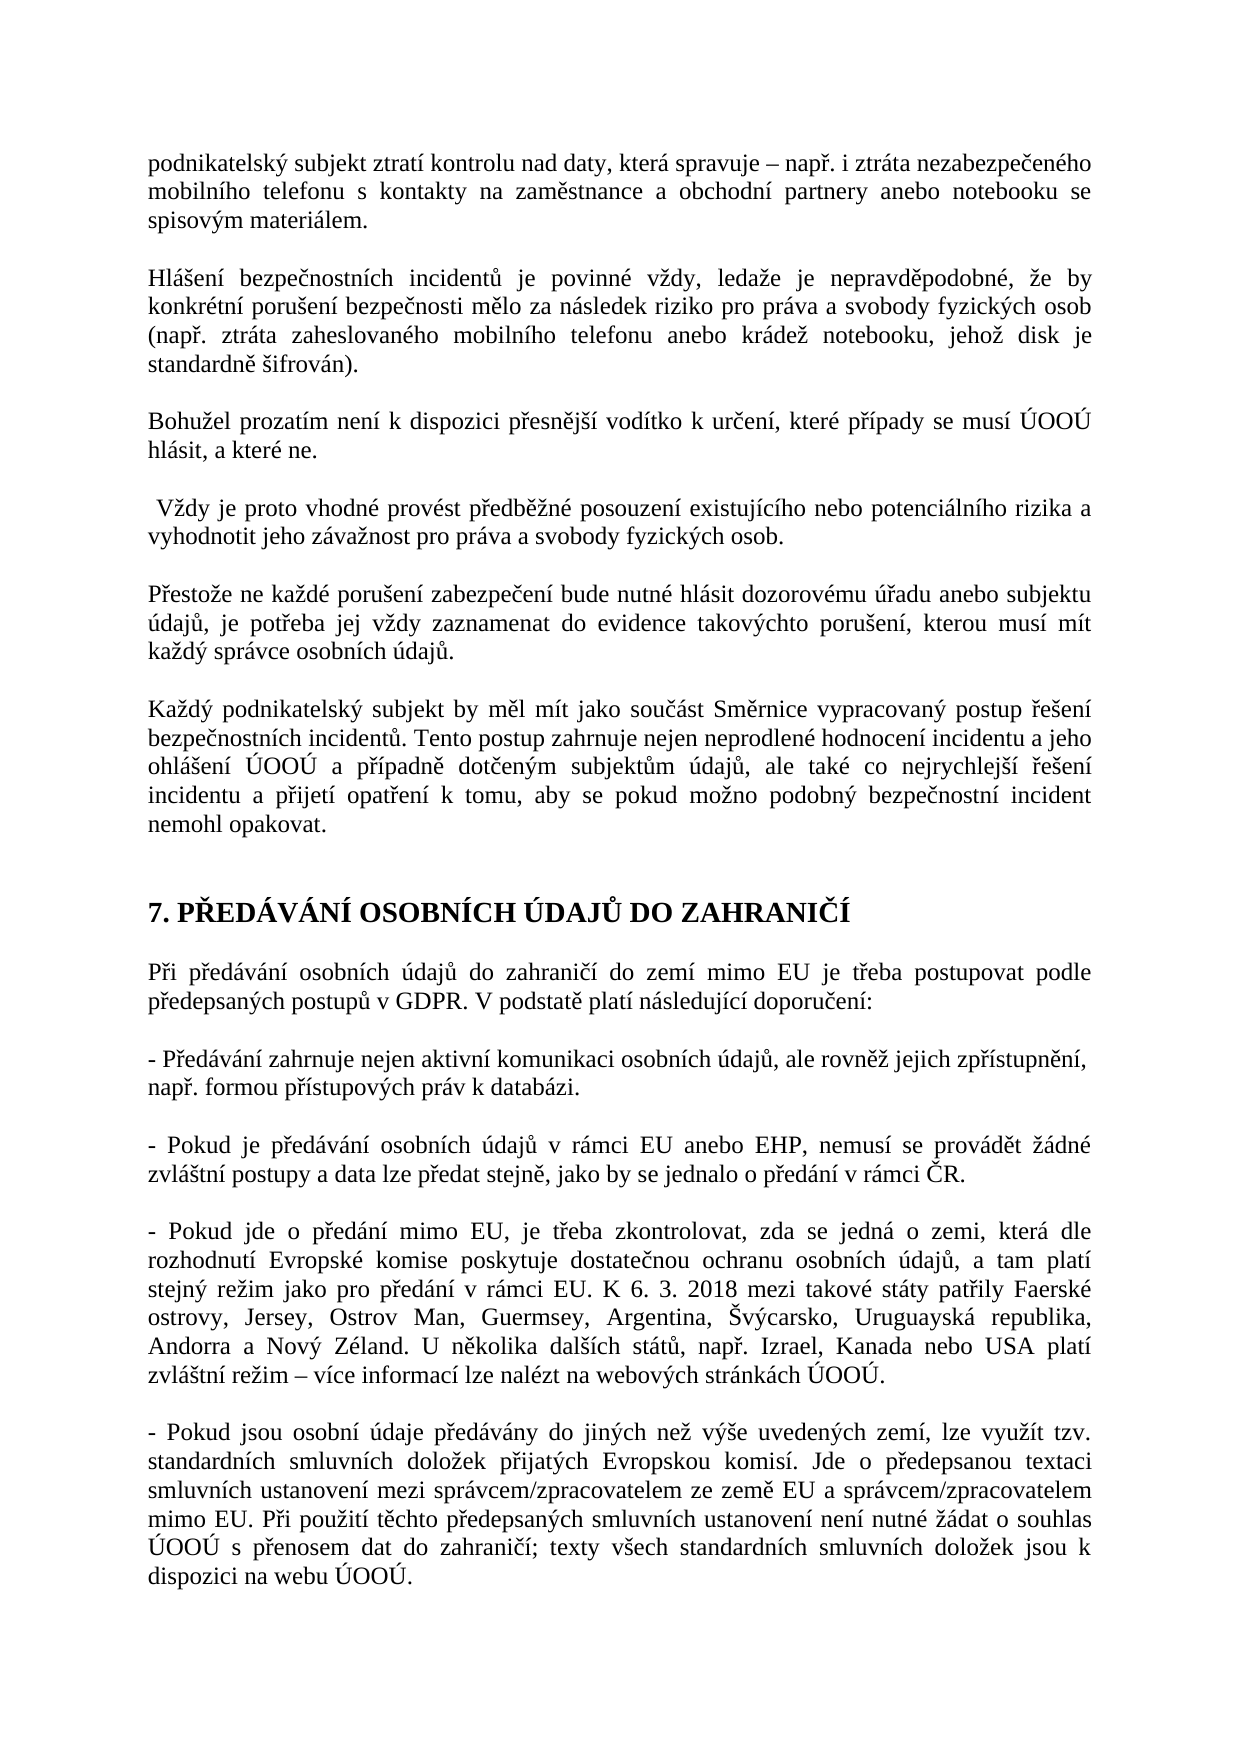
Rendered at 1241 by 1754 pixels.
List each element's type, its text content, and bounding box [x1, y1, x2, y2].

text - Pokud je předávání osobních údajů v rámci EU anebo EHP, nemusí se provádět žádné zvláštní postupy a data lze předat stejně, jako by se jednalo o předání v rámci ČR. [148, 1130, 1093, 1187]
text Přestože ne každé porušení zabezpečení bude nutné hlásit dozorovému úřadu anebo subjektu údajů, je potřeba jej vždy zaznamenat do evidence takovýchto porušení, kterou musí mít každý správce osobních údajů. [148, 579, 1093, 665]
text Každý podnikatelský subjekt by měl mít jako součást Směrnice vypracovaný postup řešení bezpečnostních incidentů. Tento postup zahrnuje nejen neprodlené hodnocení incidentu a jeho ohlášení ÚOOÚ a případně dotčeným subjektům údajů, ale také co nejrychlejší řešení incidentu a přijetí opatření k tomu, aby se pokud možno podobný bezpečnostní incident nemohl opakovat. [148, 694, 1093, 838]
text - Pokud jsou osobní údaje předávány do jiných než výše uvedených zemí, lze využít tzv. standardních smluvních doložek přijatých Evropskou komisí. Jde o předepsanou textaci smluvních ustanovení mezi správcem/zpracovatelem ze země EU a správcem/zpracovatelem mimo EU. Při použití těchto předepsaných smluvních ustanovení není nutné žádat o souhlas ÚOOÚ s přenosem dat do zahraničí; texty všech standardních smluvních doložek jsou k dispozici na webu ÚOOÚ. [148, 1417, 1093, 1590]
text např. formou přístupových práv k databázi. [148, 1072, 1093, 1101]
text Při předávání osobních údajů do zahraničí do zemí mimo EU je třeba postupovat podle předepsaných postupů v GDPR. V podstatě platí následující doporučení: [148, 957, 1093, 1015]
text Vždy je proto vhodné provést předběžné posouzení existujícího nebo potenciálního rizika a vyhodnotit jeho závažnost pro práva a svobody fyzických osob. [148, 493, 1093, 550]
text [148, 148, 1093, 234]
text 7. PŘEDÁVÁNÍ OSOBNÍCH ÚDAJŮ DO ZAHRANIČÍ [148, 895, 1093, 929]
text - Pokud jde o předání mimo EU, je třeba zkontrolovat, zda se jedná o zemi, která dle rozhodnutí Evropské komise poskytuje dostatečnou ochranu osobních údajů, a tam platí stejný režim jako pro předání v rámci EU. K 6. 3. 2018 mezi takové státy patřily Faerské ostrovy, Jersey, Ostrov Man, Guermsey, Argentina, Švýcarsko, Uruguayská republika, Andorra a Nový Zéland. U několika dalších států, např. Izrael, Kanada nebo USA platí zvláštní režim – více informací lze nalézt na webových stránkách ÚOOÚ. [148, 1216, 1093, 1389]
text Bohužel prozatím není k dispozici přesnější vodítko k určení, které případy se musí ÚOOÚ hlásit, a které ne. [148, 406, 1093, 464]
text Hlášení bezpečnostních incidentů je povinné vždy, ledaže je nepravděpodobné, že by konkrétní porušení bezpečnosti mělo za následek riziko pro práva a svobody fyzických osob (např. ztráta zaheslovaného mobilního telefonu anebo krádež notebooku, jehož disk je standardně šifrován). [148, 263, 1093, 378]
text - Předávání zahrnuje nejen aktivní komunikaci osobních údajů, ale rovněž jejich zpřístupnění, [148, 1044, 1093, 1072]
